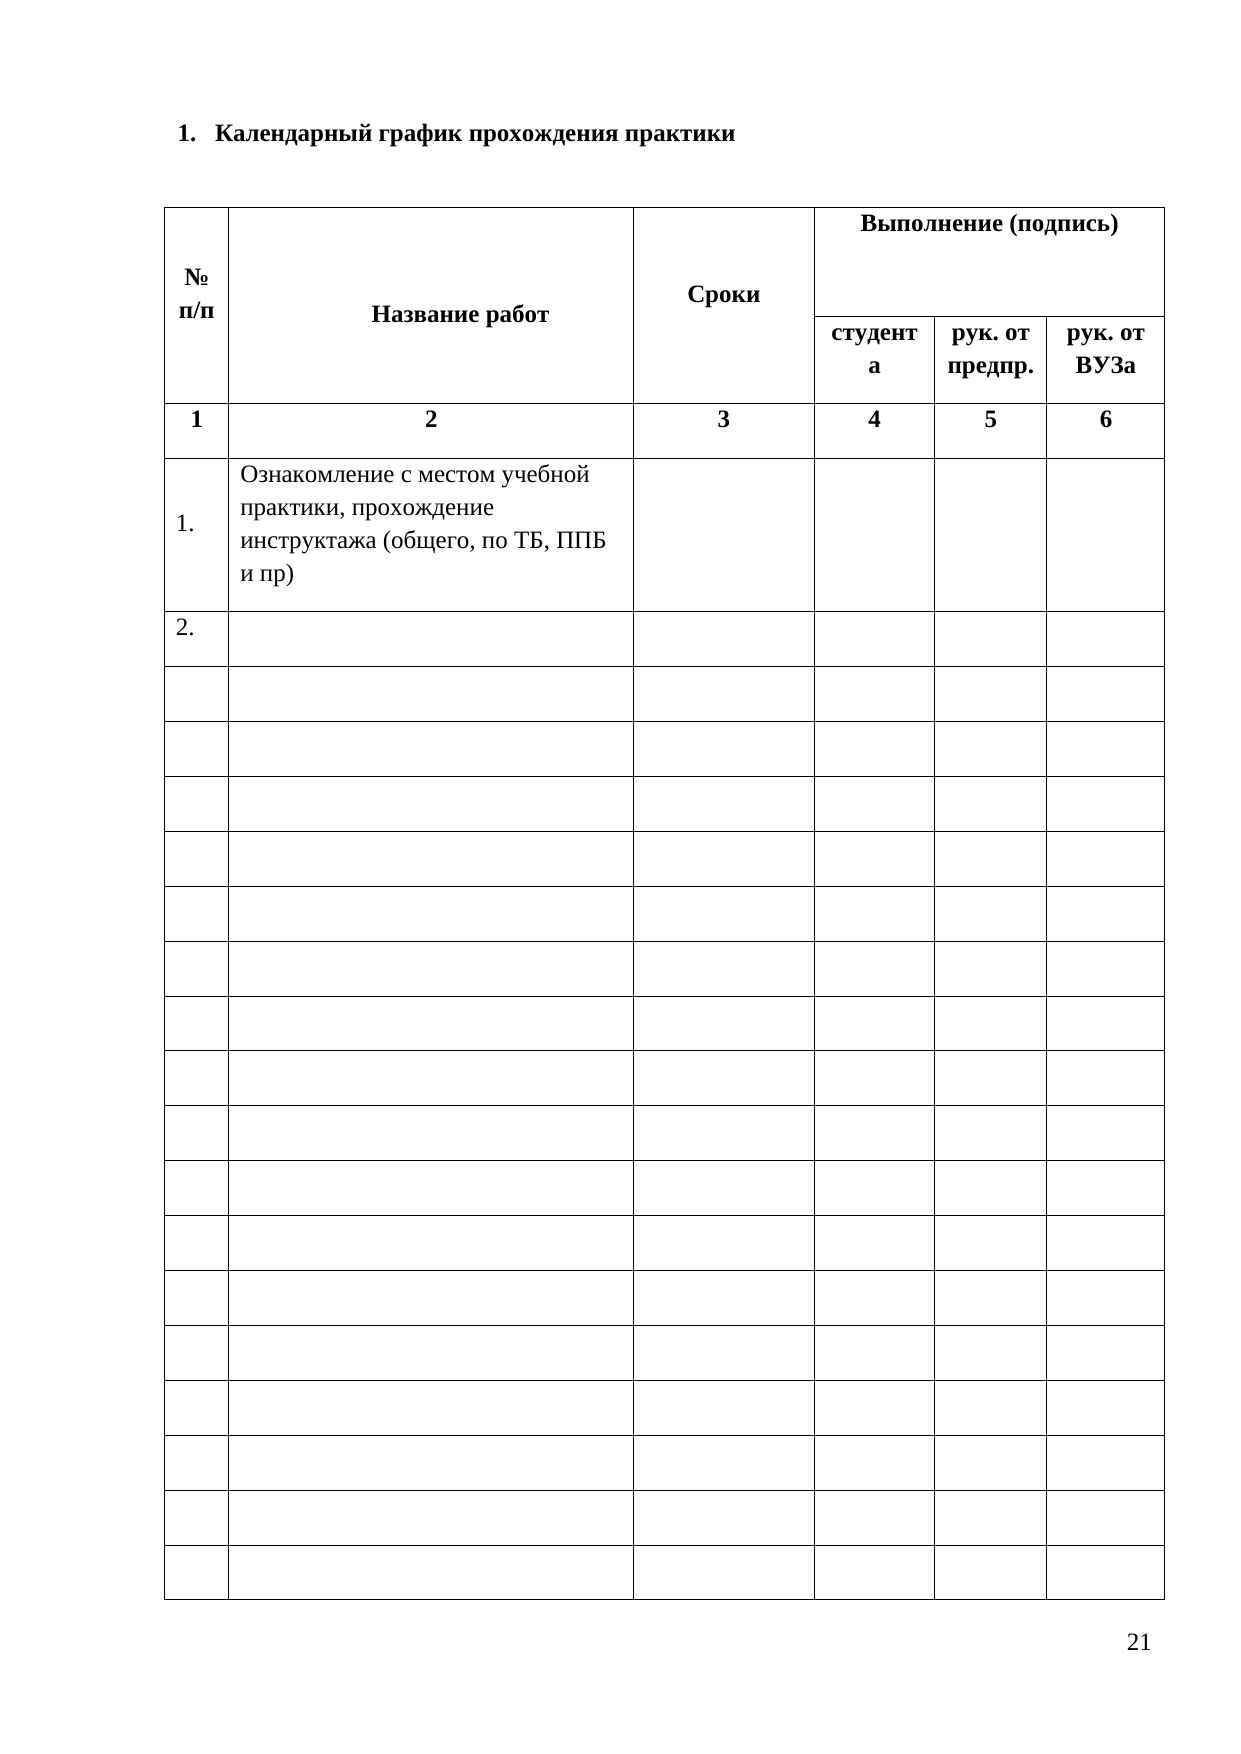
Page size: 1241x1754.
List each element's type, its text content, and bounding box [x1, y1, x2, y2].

table_cell [815, 777, 934, 831]
table_cell [935, 887, 1046, 941]
table_cell [1047, 997, 1164, 1050]
table_cell студента [815, 317, 934, 403]
table_cell [935, 667, 1046, 721]
table_cell [815, 1491, 934, 1544]
table_cell [1047, 1051, 1164, 1105]
table_cell [165, 887, 228, 941]
table_cell [815, 1161, 934, 1215]
table_cell [1047, 1546, 1164, 1599]
table_cell [229, 1491, 633, 1544]
table_cell [165, 1106, 228, 1160]
table_cell 2 [229, 404, 633, 458]
table_cell [229, 1161, 633, 1215]
table_cell [229, 612, 633, 666]
table_cell [165, 777, 228, 831]
table_cell [1047, 1161, 1164, 1215]
table_cell [1047, 887, 1164, 941]
table_cell [229, 1436, 633, 1489]
table_cell [165, 942, 228, 996]
table_cell [1047, 612, 1164, 666]
table_cell [815, 1216, 934, 1270]
table_cell [935, 777, 1046, 831]
table_cell [815, 1436, 934, 1489]
table_cell [815, 1381, 934, 1435]
table_cell [815, 997, 934, 1050]
table_cell рук. от предпр. [935, 317, 1046, 403]
table_cell [229, 997, 633, 1050]
table_cell 1 [165, 404, 228, 458]
table_cell [634, 667, 814, 721]
table_cell [935, 1051, 1046, 1105]
table_cell [634, 459, 814, 611]
table_cell [935, 1491, 1046, 1544]
table_cell 1. [165, 459, 228, 611]
table_cell [935, 1161, 1046, 1215]
table_cell [935, 1381, 1046, 1435]
table_cell [634, 832, 814, 886]
table_cell [634, 1491, 814, 1544]
table_cell [165, 1216, 228, 1270]
table_cell [1047, 1216, 1164, 1270]
table_cell [935, 1216, 1046, 1270]
table_cell 6 [1047, 404, 1164, 458]
table_cell [634, 1546, 814, 1599]
table_cell [1047, 777, 1164, 831]
table_cell рук. от ВУЗа [1047, 317, 1164, 403]
table_header Сроки [634, 208, 814, 403]
table_cell [815, 1271, 934, 1325]
table_cell [1047, 1271, 1164, 1325]
table_cell [165, 832, 228, 886]
table_cell [1047, 1436, 1164, 1489]
table_cell [935, 612, 1046, 666]
table_cell 3 [634, 404, 814, 458]
table_cell [634, 777, 814, 831]
table_cell [1047, 1326, 1164, 1380]
table_cell [815, 1051, 934, 1105]
table_cell [815, 612, 934, 666]
table_cell [634, 887, 814, 941]
table_cell [229, 1051, 633, 1105]
table_cell [229, 1381, 633, 1435]
table_cell [1047, 1491, 1164, 1544]
table_cell [815, 1546, 934, 1599]
table_cell [229, 777, 633, 831]
table_cell [229, 1546, 633, 1599]
table_cell [165, 1326, 228, 1380]
table_cell [815, 887, 934, 941]
table_cell [229, 832, 633, 886]
table_cell [634, 722, 814, 776]
table_cell [815, 1106, 934, 1160]
table_cell [634, 942, 814, 996]
table_cell [815, 1326, 934, 1380]
table_cell [229, 942, 633, 996]
table_cell [935, 1271, 1046, 1325]
table_cell [935, 1326, 1046, 1380]
table_cell [1047, 667, 1164, 721]
table_cell [935, 1106, 1046, 1160]
table_cell [935, 942, 1046, 996]
table_cell [634, 1161, 814, 1215]
table_cell [1047, 942, 1164, 996]
table_cell [634, 1051, 814, 1105]
table_cell [634, 1106, 814, 1160]
table_cell [1047, 722, 1164, 776]
table_cell [935, 722, 1046, 776]
table_cell [634, 1381, 814, 1435]
table_cell [229, 722, 633, 776]
table_cell [935, 1436, 1046, 1489]
table_cell [815, 459, 934, 611]
table_cell [634, 1436, 814, 1489]
table_cell [634, 1216, 814, 1270]
table_cell [935, 1546, 1046, 1599]
table_cell [165, 667, 228, 721]
table_header № п/п [165, 208, 228, 403]
table_cell [935, 459, 1046, 611]
table_cell [165, 1381, 228, 1435]
table_cell [229, 667, 633, 721]
table_cell [634, 1326, 814, 1380]
table_header Название работ [229, 208, 633, 403]
table_cell [634, 612, 814, 666]
list Календарный график прохождения практики [177, 118, 1152, 147]
table_cell [165, 1546, 228, 1599]
table_cell [634, 1271, 814, 1325]
table_cell [815, 942, 934, 996]
table_cell [165, 1161, 228, 1215]
table_cell [229, 1106, 633, 1160]
table_cell [165, 1271, 228, 1325]
table_cell Ознакомление с местом учебной практики, прохождение инструктажа (общего, по ТБ, ППБ и пр) [229, 459, 633, 611]
table_cell [165, 1436, 228, 1489]
table_header Выполнение (подпись) [815, 208, 1164, 316]
table_cell [1047, 459, 1164, 611]
table_cell [935, 997, 1046, 1050]
table_cell 5 [935, 404, 1046, 458]
table_cell [229, 1216, 633, 1270]
table_cell [165, 1491, 228, 1544]
table_cell [815, 722, 934, 776]
table_cell 2. [165, 612, 228, 666]
table_cell [1047, 832, 1164, 886]
table_cell [165, 722, 228, 776]
table_cell 4 [815, 404, 934, 458]
table_cell [165, 1051, 228, 1105]
table_cell [815, 832, 934, 886]
table_cell [815, 667, 934, 721]
table_cell [1047, 1381, 1164, 1435]
table_cell [634, 997, 814, 1050]
table_cell [229, 887, 633, 941]
table_cell [229, 1326, 633, 1380]
table_cell [229, 1271, 633, 1325]
table_cell [935, 832, 1046, 886]
table_cell [1047, 1106, 1164, 1160]
table_cell [165, 997, 228, 1050]
